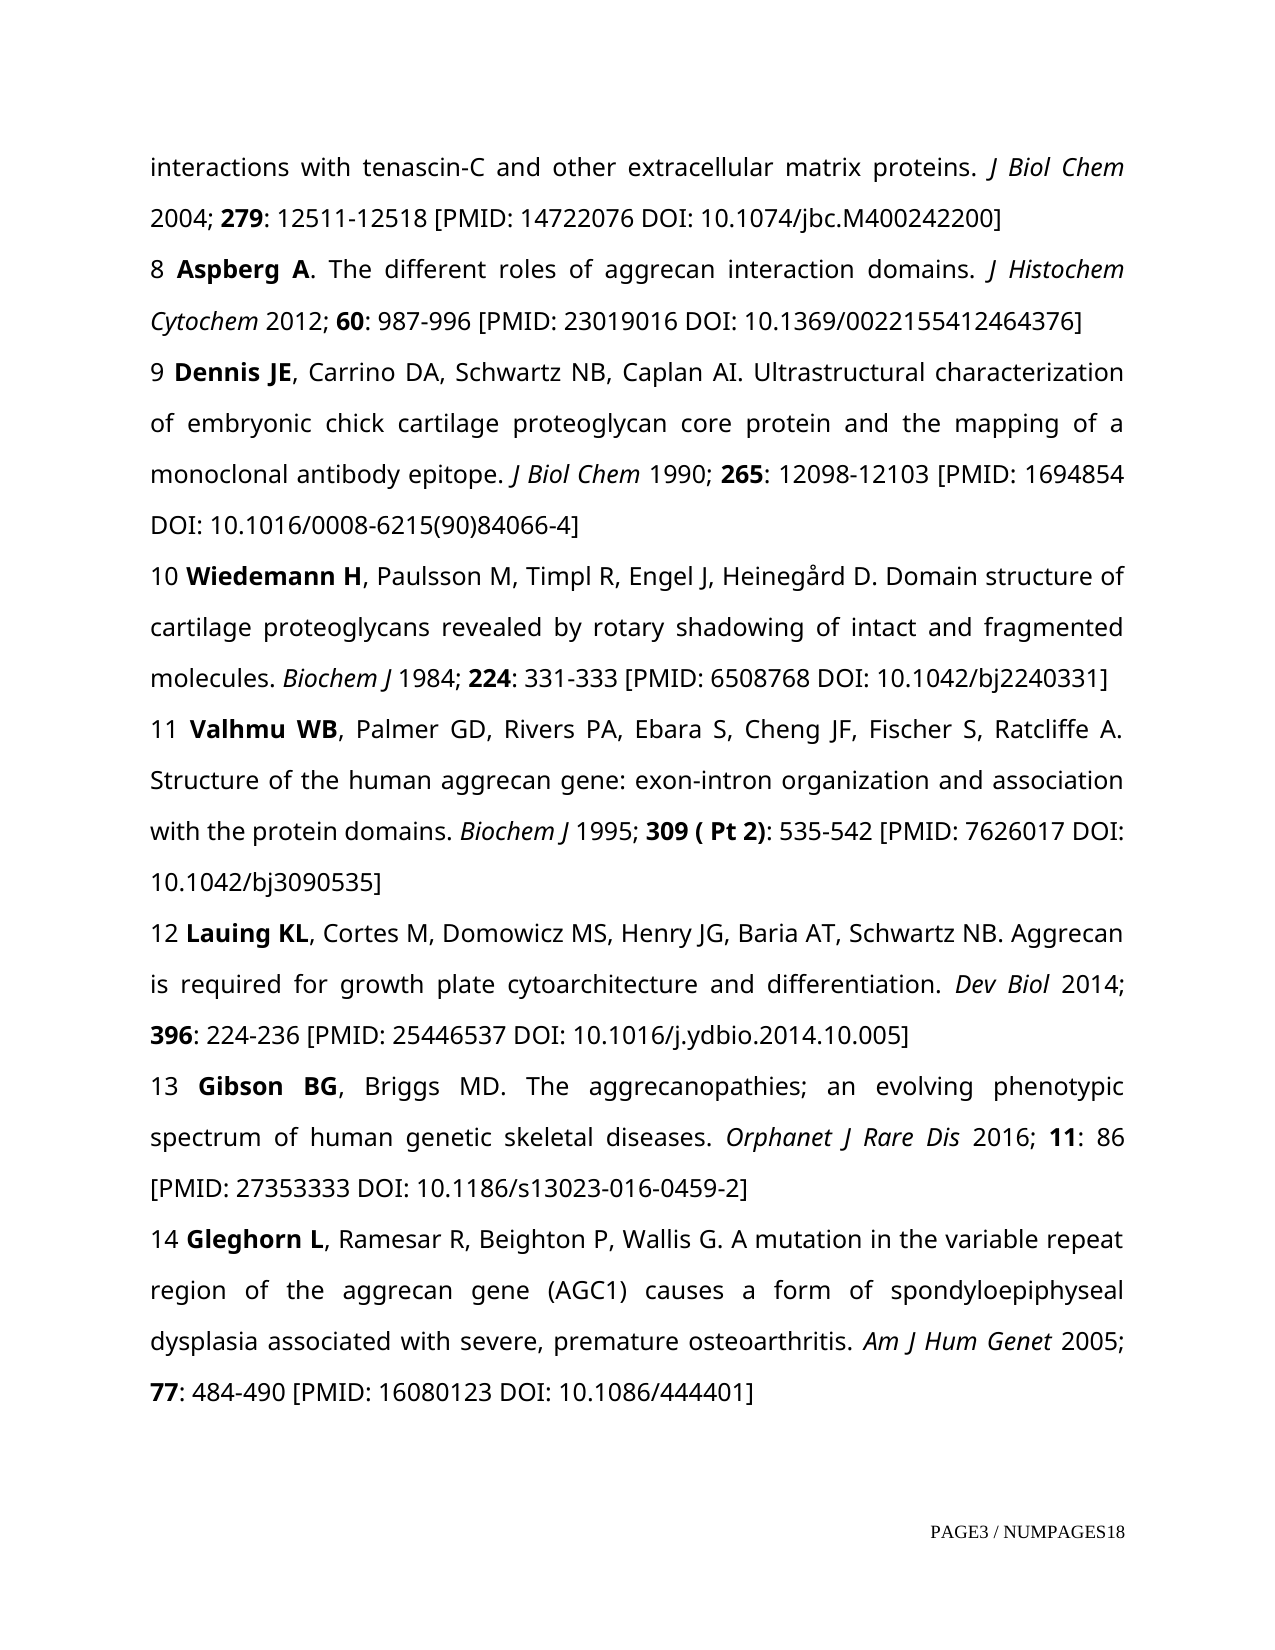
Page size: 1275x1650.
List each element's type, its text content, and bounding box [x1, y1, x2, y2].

text 13 Gibson BG, Briggs MD. The aggrecanopathies; an evolving phenotypic spectrum of human genetic skeletal diseases. Orphanet J Rare Dis 2016; 11: 86 [PMID: 27353333 DOI: 10.1186/s13023-016-0459-2] [150, 1069, 1125, 1205]
text 11 Valhmu WB, Palmer GD, Rivers PA, Ebara S, Cheng JF, Fischer S, Ratcliffe A. Structure of the human aggrecan gene: exon-intron organization and association with the protein domains. Biochem J 1995; 309 ( Pt 2): 535-542 [PMID: 7626017 DOI: 10.1042/bj3090535] [150, 711, 1125, 899]
text 10 Wiedemann H, Paulsson M, Timpl R, Engel J, Heinegård D. Domain structure of cartilage proteoglycans revealed by rotary shadowing of intact and fragmented molecules. Biochem J 1984; 224: 331-333 [PMID: 6508768 DOI: 10.1042/bj2240331] [150, 558, 1125, 694]
text 12 Lauing KL, Cortes M, Domowicz MS, Henry JG, Baria AT, Schwartz NB. Aggrecan is required for growth plate cytoarchitecture and differentiation. Dev Biol 2014; 396: 224-236 [PMID: 25446537 DOI: 10.1016/j.ydbio.2014.10.005] [150, 916, 1125, 1052]
text 14 Gleghorn L, Ramesar R, Beighton P, Wallis G. A mutation in the variable repeat region of the aggrecan gene (AGC1) causes a form of spondyloepiphyseal dysplasia associated with severe, premature osteoarthritis. Am J Hum Genet 2005; 77: 484-490 [PMID: 16080123 DOI: 10.1086/444401] [150, 1222, 1125, 1409]
text 8 Aspberg A. The different roles of aggrecan interaction domains. J Histochem Cytochem 2012; 60: 987-996 [PMID: 23019016 DOI: 10.1369/0022155412464376] [150, 252, 1125, 337]
text 9 Dennis JE, Carrino DA, Schwartz NB, Caplan AI. Ultrastructural characterization of embryonic chick cartilage proteoglycan core protein and the mapping of a monoclonal antibody epitope. J Biol Chem 1990; 265: 12098-12103 [PMID: 1694854 DOI: 10.1016/0008-6215(90)84066-4] [150, 354, 1125, 541]
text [150, 150, 1125, 235]
